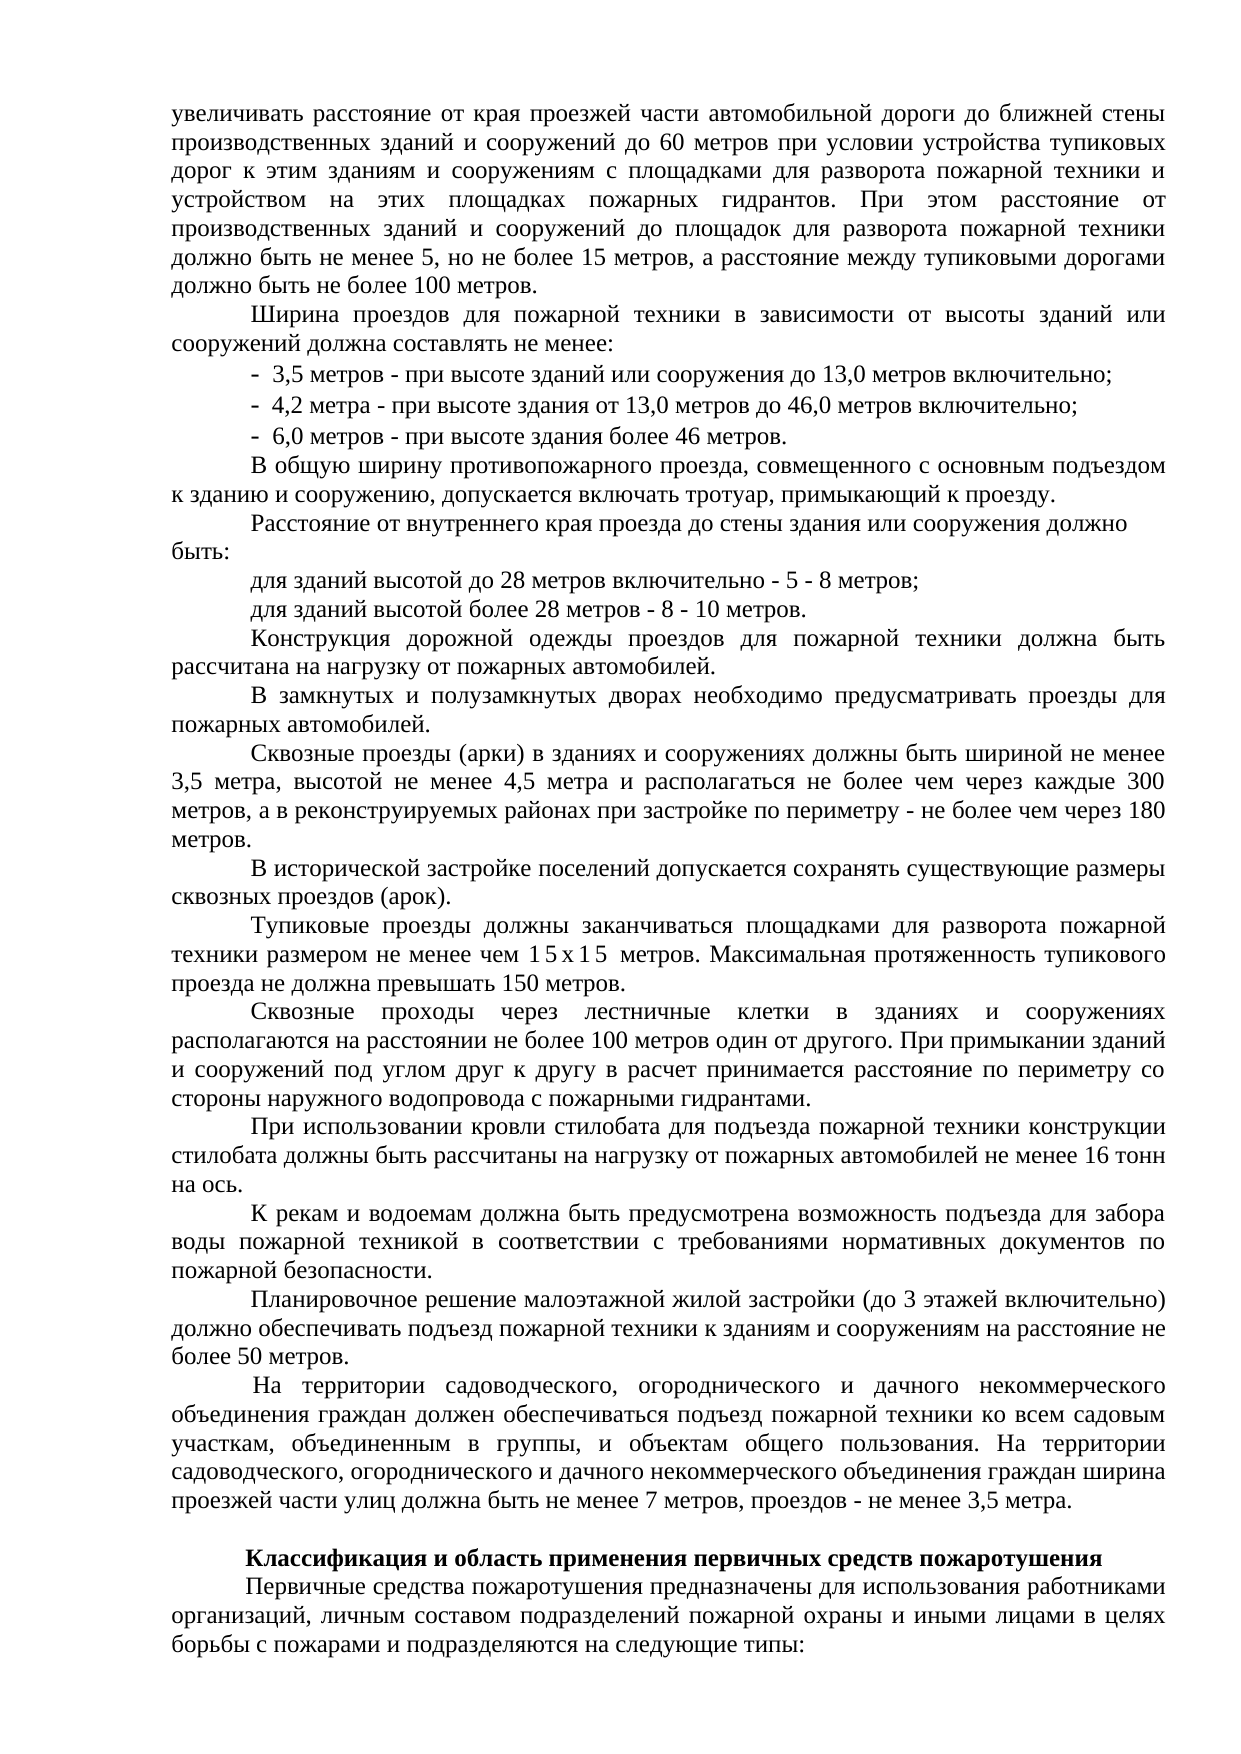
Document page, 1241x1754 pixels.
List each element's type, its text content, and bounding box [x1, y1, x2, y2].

text Сквозные проезды (арки) в зданиях и сооружениях должны быть шириной не менее 3,5 метра, высотой не менее 4,5 метра и располагаться не более чем через каждые 300 метров, а в реконструируемых районах при застройке по периметру - не более чем через 180 метров. [171, 738, 1167, 853]
text Ширина проездов для пожарной техники в зависимости от высоты зданий или сооружений должна составлять не менее: [171, 299, 1167, 357]
text Расстояние от внутреннего края проезда до стены здания или сооружения должно [171, 508, 1167, 536]
text Первичные средства пожаротушения предназначены для использования работниками организаций, личным составом подразделений пожарной охраны и иными лицами в целях борьбы с пожарами и подразделяются на следующие типы: [171, 1571, 1167, 1658]
text для зданий высотой до 28 метров включительно - 5 - 8 метров; [171, 565, 1167, 594]
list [171, 98, 1167, 299]
list 3,5 метров - при высоте зданий или сооружения до 13,0 метров включительно; [171, 357, 1167, 388]
text К рекам и водоемам должна быть предусмотрена возможность подъезда для забора воды пожарной техникой в соответствии с требованиями нормативных документов по пожарной безопасности. [171, 1198, 1167, 1284]
text Классификация и область применения первичных средств пожаротушения [171, 1543, 1167, 1571]
text В исторической застройке поселений допускается сохранять существующие размеры сквозных проездов (арок). [171, 853, 1167, 910]
text В замкнутых и полузамкнутых дворах необходимо предусматривать проезды для пожарных автомобилей. [171, 680, 1167, 738]
text Конструкция дорожной одежды проездов для пожарной техники должна быть рассчитана на нагрузку от пожарных автомобилей. [171, 623, 1167, 680]
text В общую ширину противопожарного проезда, совмещенного с основным подъездом к зданию и сооружению, допускается включать тротуар, примыкающий к проезду. [171, 450, 1167, 508]
text При использовании кровли стилобата для подъезда пожарной техники конструкции стилобата должны быть рассчитаны на нагрузку от пожарных автомобилей не менее 16 тонн на ось. [171, 1111, 1167, 1198]
text Тупиковые проезды должны заканчиваться площадками для разворота пожарной техники размером не менее чем 15x15 метров. Максимальная протяженность тупикового проезда не должна превышать 150 метров. [171, 910, 1167, 996]
list 4,2 метра - при высоте здания от 13,0 метров до 46,0 метров включительно; [171, 388, 1167, 419]
text быть: [171, 536, 1167, 565]
text Сквозные проходы через лестничные клетки в зданиях и сооружениях располагаются на расстоянии не более 100 метров один от другого. При примыкании зданий и сооружений под углом друг к другу в расчет принимается расстояние по периметру со стороны наружного водопровода с пожарными гидрантами. [171, 996, 1167, 1111]
list 6,0 метров - при высоте здания более 46 метров. [171, 419, 1167, 450]
text для зданий высотой более 28 метров - 8 - 10 метров. [171, 594, 1167, 623]
text Планировочное решение малоэтажной жилой застройки (до 3 этажей включительно) должно обеспечивать подъезд пожарной техники к зданиям и сооружениям на расстояние не более 50 метров. [171, 1284, 1167, 1370]
text На территории садоводческого, огороднического и дачного некоммерческого объединения граждан должен обеспечиваться подъезд пожарной техники ко всем садовым участкам, объединенным в группы, и объектам общего пользования. На территории садоводческого, огороднического и дачного некоммерческого объединения граждан ширина проезжей части улиц должна быть не менее 7 метров, проездов - не менее 3,5 метра. [171, 1370, 1167, 1514]
